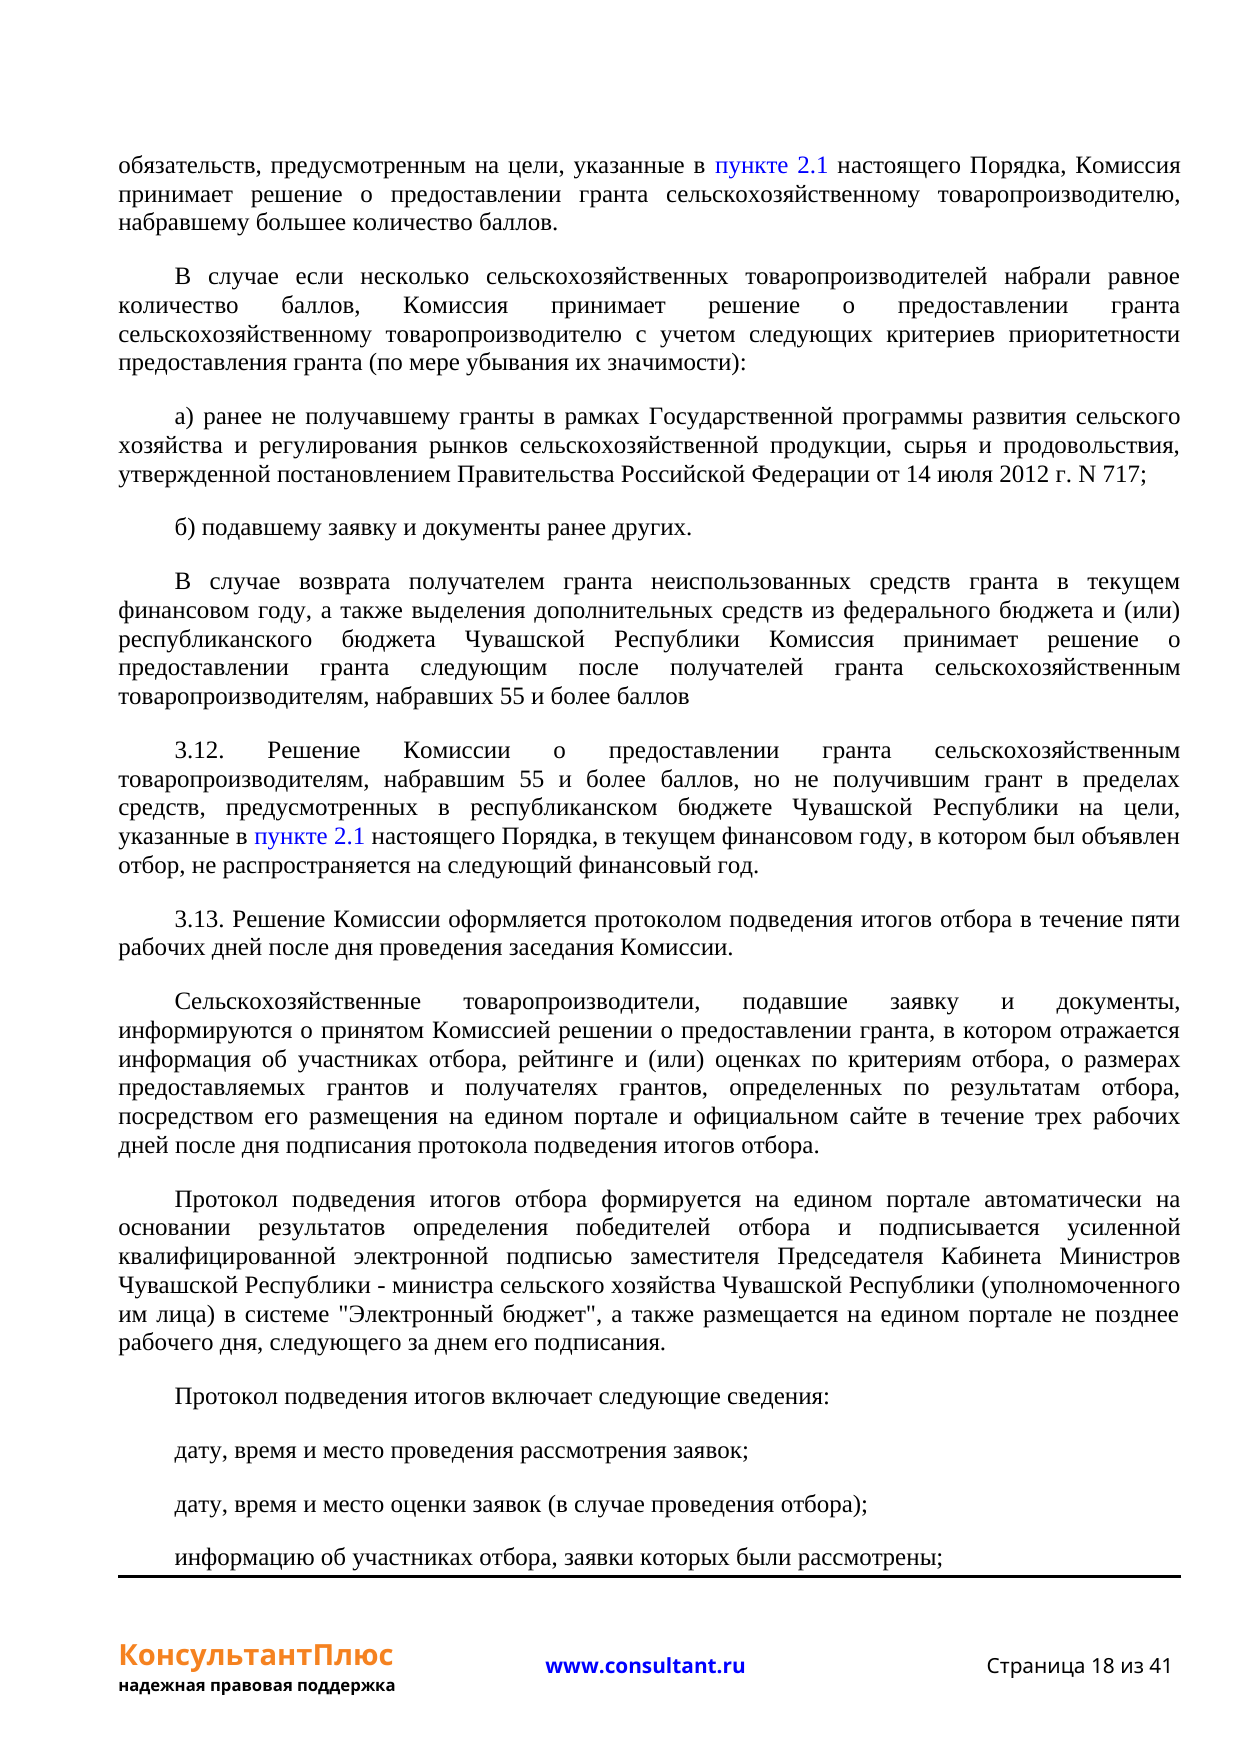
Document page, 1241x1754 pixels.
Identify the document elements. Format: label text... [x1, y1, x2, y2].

text Сельскохозяйственные товаропроизводители, подавшие заявку и документы, информируются о принятом Комиссией решении о предоставлении гранта, в котором отражается информация об участниках отбора, рейтинге и (или) оценках по критериям отбора, о размерах предоставляемых грантов и получателях грантов, определенных по результатам отбора, посредством его размещения на едином портале и официальном сайте в течение трех рабочих дней после дня подписания протокола подведения итогов отбора. [118, 986, 1181, 1159]
text б) подавшему заявку и документы ранее других. [118, 512, 1181, 541]
text 3.13. Решение Комиссии оформляется протоколом подведения итогов отбора в течение пяти рабочих дней после дня проведения заседания Комиссии. [118, 904, 1181, 961]
text В случае возврата получателем гранта неиспользованных средств гранта в текущем финансовом году, а также выделения дополнительных средств из федерального бюджета и (или) республиканского бюджета Чувашской Республики Комиссия принимает решение о предоставлении гранта следующим после получателей гранта сельскохозяйственным товаропроизводителям, набравших 55 и более баллов [118, 566, 1181, 710]
text 3.12. Решение Комиссии о предоставлении гранта сельскохозяйственным товаропроизводителям, набравшим 55 и более баллов, но не получившим грант в пределах средств, предусмотренных в республиканском бюджете Чувашской Республики на цели, указанные в пункте 2.1 настоящего Порядка, в текущем финансовом году, в котором был объявлен отбор, не распространяется на следующий финансовый год. [118, 735, 1181, 879]
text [118, 150, 1181, 236]
text дату, время и место оценки заявок (в случае проведения отбора); [118, 1489, 1181, 1517]
text информацию об участниках отбора, заявки которых были рассмотрены; [118, 1542, 1181, 1571]
text а) ранее не получавшему гранты в рамках Государственной программы развития сельского хозяйства и регулирования рынков сельскохозяйственной продукции, сырья и продовольствия, утвержденной постановлением Правительства Российской Федерации от 14 июля 2012 г. N 717; [118, 401, 1181, 487]
text Протокол подведения итогов отбора формируется на едином портале автоматически на основании результатов определения победителей отбора и подписывается усиленной квалифицированной электронной подписью заместителя Председателя Кабинета Министров Чувашской Республики - министра сельского хозяйства Чувашской Республики (уполномоченного им лица) в системе "Электронный бюджет", а также размещается на едином портале не позднее рабочего дня, следующего за днем его подписания. [118, 1184, 1181, 1356]
text Протокол подведения итогов включает следующие сведения: [118, 1381, 1181, 1410]
text В случае если несколько сельскохозяйственных товаропроизводителей набрали равное количество баллов, Комиссия принимает решение о предоставлении гранта сельскохозяйственному товаропроизводителю с учетом следующих критериев приоритетности предоставления гранта (по мере убывания их значимости): [118, 261, 1181, 376]
text дату, время и место проведения рассмотрения заявок; [118, 1435, 1181, 1464]
